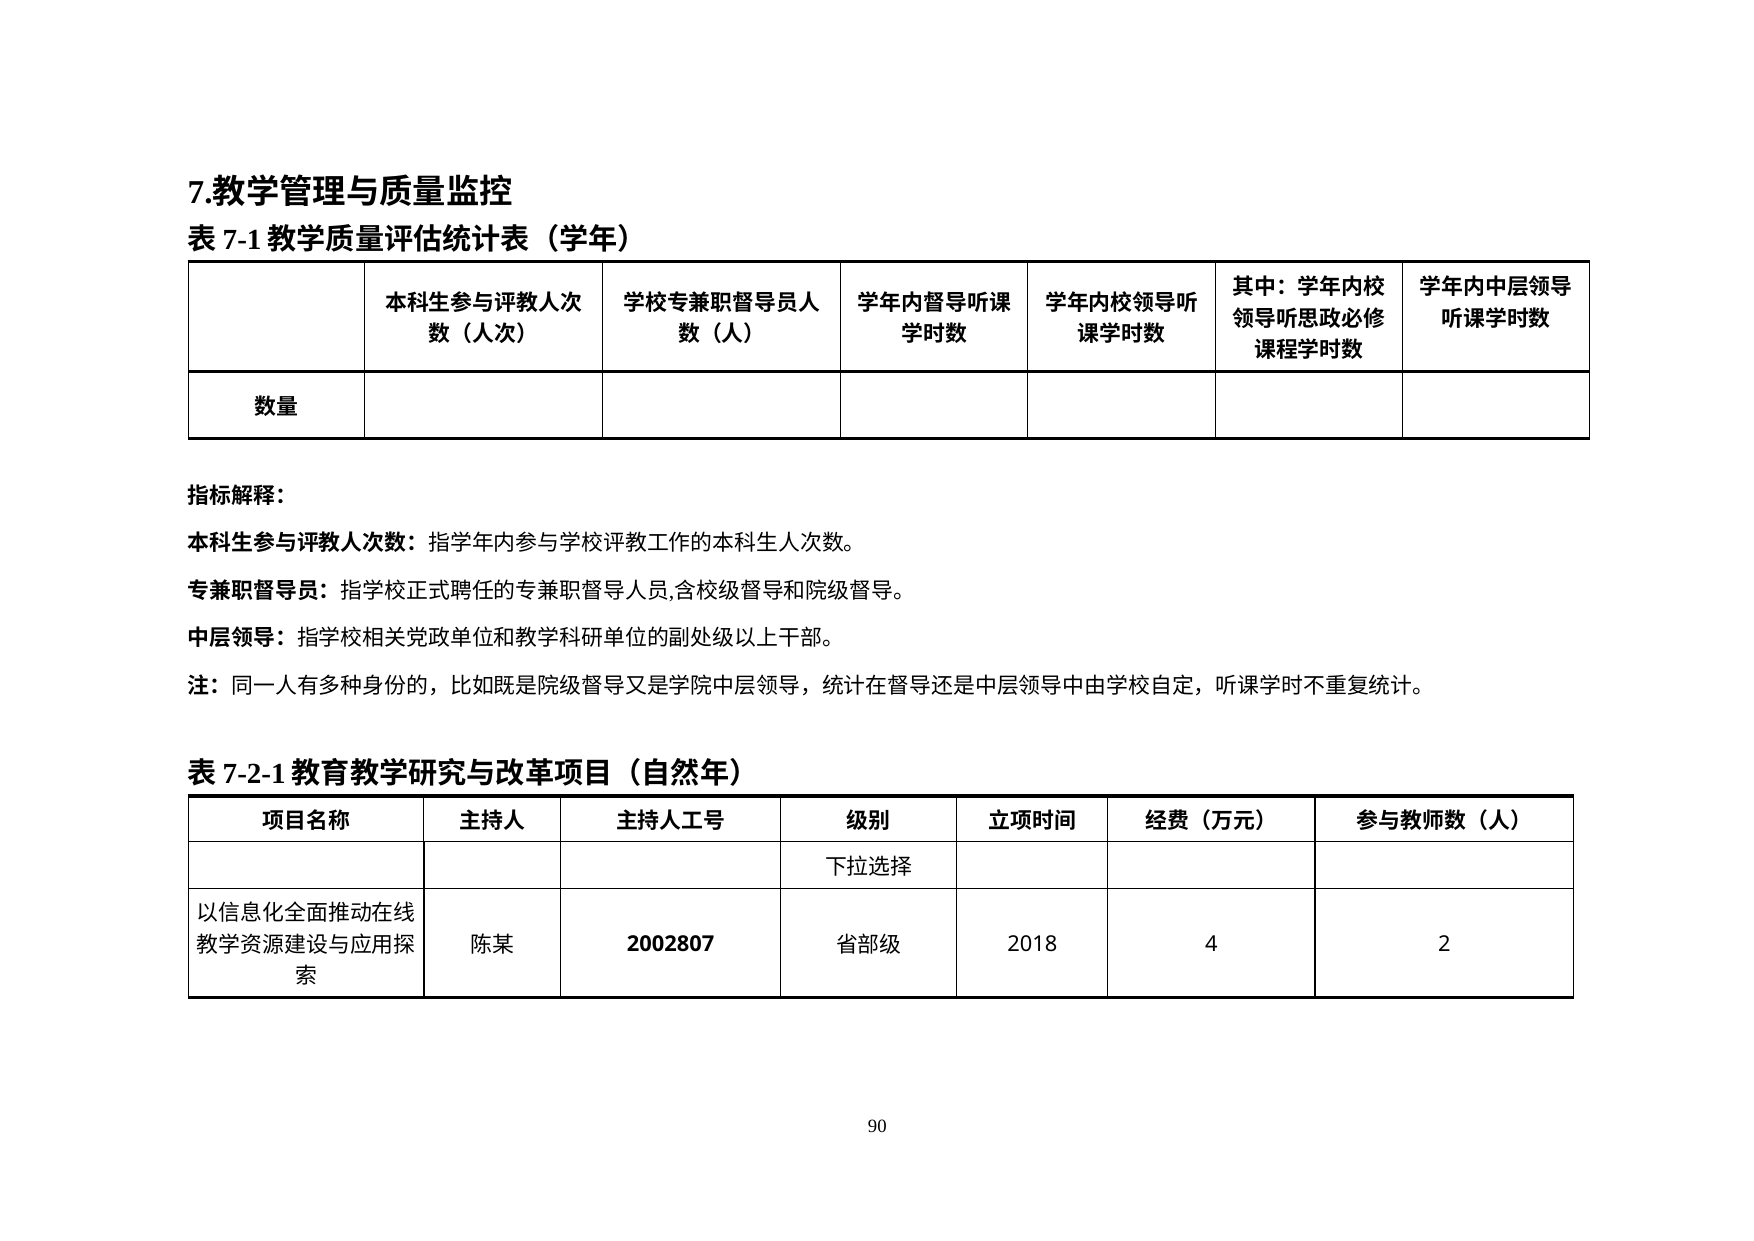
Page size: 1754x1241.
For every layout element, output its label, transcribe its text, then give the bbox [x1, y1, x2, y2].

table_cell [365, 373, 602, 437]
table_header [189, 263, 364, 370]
text 本科生参与评教人次数：指学年内参与学校评教工作的本科生人次数。 [187, 525, 1566, 557]
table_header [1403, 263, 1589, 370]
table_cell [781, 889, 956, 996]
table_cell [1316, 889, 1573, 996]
text 专兼职督导员：指学校正式聘任的专兼职督导人员,含校级督导和院级督导。 [187, 573, 1566, 604]
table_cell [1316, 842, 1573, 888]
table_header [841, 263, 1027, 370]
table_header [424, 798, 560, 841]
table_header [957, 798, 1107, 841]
text 中层领导：指学校相关党政单位和教学科研单位的副处级以上干部。 [187, 620, 1566, 652]
subtitle 表7-2-1教育教学研究与改革项目（自然年） [187, 750, 1566, 792]
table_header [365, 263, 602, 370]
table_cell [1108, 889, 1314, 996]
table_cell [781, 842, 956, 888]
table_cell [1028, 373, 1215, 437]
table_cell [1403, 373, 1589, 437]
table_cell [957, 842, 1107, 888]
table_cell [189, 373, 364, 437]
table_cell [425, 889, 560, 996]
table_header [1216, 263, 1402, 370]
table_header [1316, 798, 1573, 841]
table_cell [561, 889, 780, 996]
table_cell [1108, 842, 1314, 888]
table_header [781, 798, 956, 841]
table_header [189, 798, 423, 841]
subtitle 7.教学管理与质量监控 [187, 165, 1566, 213]
text 注：同一人有多种身份的，比如既是院级督导又是学院中层领导，统计在督导还是中层领导中由学校自定，听课学时不重复统计。 [187, 668, 1566, 699]
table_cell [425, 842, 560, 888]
subtitle 表7-1教学质量评估统计表（学年） [187, 215, 1566, 258]
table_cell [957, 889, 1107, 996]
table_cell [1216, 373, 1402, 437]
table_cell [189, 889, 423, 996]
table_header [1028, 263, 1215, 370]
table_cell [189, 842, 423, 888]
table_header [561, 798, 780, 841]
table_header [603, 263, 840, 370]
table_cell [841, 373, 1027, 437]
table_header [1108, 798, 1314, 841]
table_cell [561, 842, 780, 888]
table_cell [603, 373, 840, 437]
text 指标解释： [187, 478, 1566, 509]
